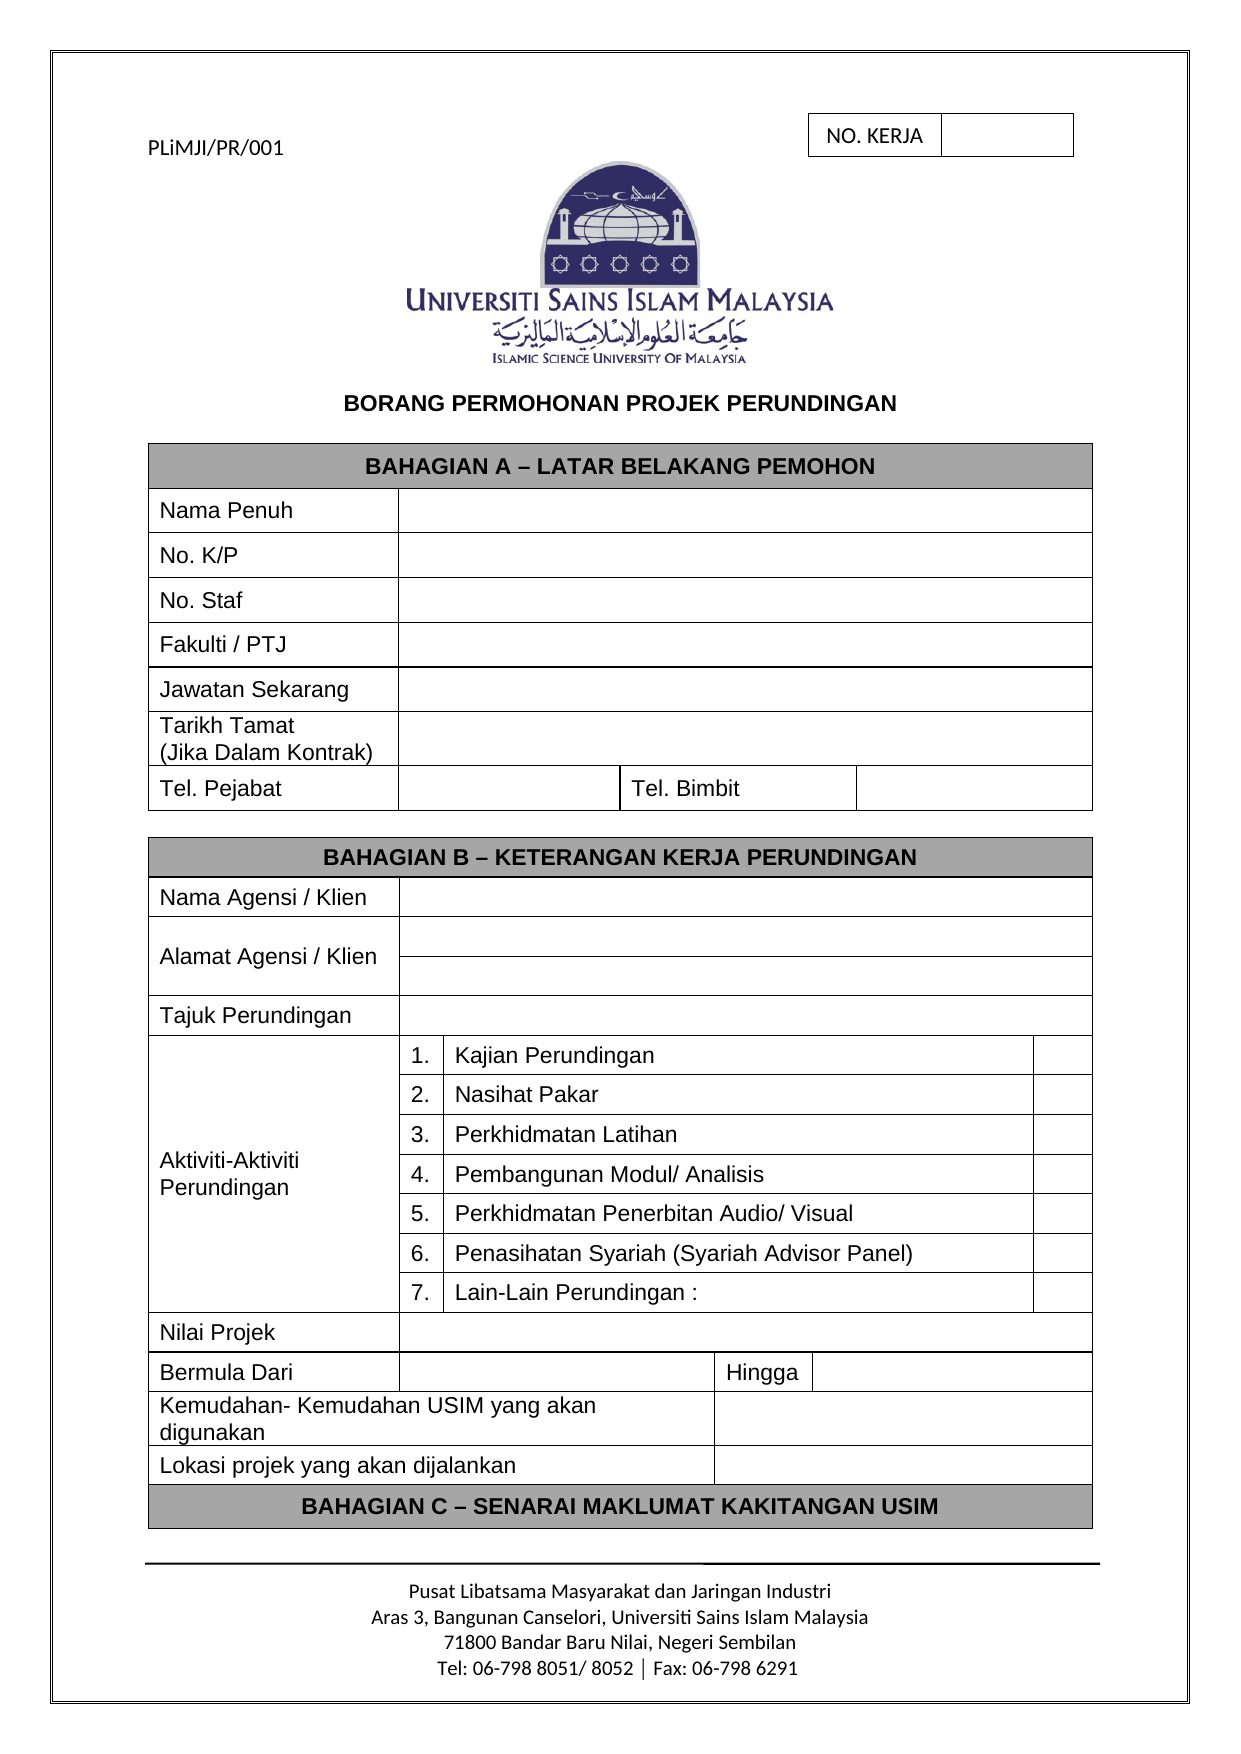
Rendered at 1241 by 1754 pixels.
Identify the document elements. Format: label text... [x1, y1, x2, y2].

table_cell [1034, 1273, 1092, 1312]
table_cell [399, 712, 1092, 765]
table_cell [400, 996, 1092, 1035]
table_cell Penasihatan Syariah (Syariah Advisor Panel) [444, 1234, 1033, 1272]
text PLiMJI/PR/001 [148, 133, 1093, 161]
table_cell Nama Penuh [149, 489, 398, 532]
table_cell [400, 957, 1092, 995]
table_cell [1034, 1234, 1092, 1272]
table_cell [399, 668, 1092, 711]
table_cell [1034, 1115, 1092, 1153]
table_cell Pembangunan Modul/ Analisis [444, 1155, 1033, 1193]
table_cell No. Staf [149, 578, 398, 622]
table_cell Fakulti / PTJ [149, 623, 398, 666]
table_cell Kajian Perundingan [444, 1036, 1033, 1074]
table_cell BAHAGIAN C – SENARAI MAKLUMAT KAKITANGAN USIM [149, 1485, 1092, 1528]
table_cell Lain-Lain Perundingan : [444, 1273, 1033, 1312]
table_cell Tel. Bimbit [621, 766, 856, 809]
table_cell Tarikh Tamat (Jika Dalam Kontrak) [149, 712, 398, 765]
table_cell 5. [400, 1194, 443, 1233]
table_cell 6. [400, 1234, 443, 1272]
table_cell Nama Agensi / Klien [149, 878, 399, 916]
table_cell 7. [400, 1273, 443, 1312]
table_cell Lokasi projek yang akan dijalankan [149, 1446, 714, 1484]
table_cell [400, 1353, 714, 1391]
table_cell [857, 766, 1092, 809]
table_cell [1034, 1036, 1092, 1074]
table_cell Nasihat Pakar [444, 1075, 1033, 1114]
table_cell No. K/P [149, 533, 398, 577]
table_header [942, 114, 1073, 156]
table_cell [1034, 1155, 1092, 1193]
table_cell Aktiviti-Aktiviti Perundingan [149, 1036, 399, 1312]
table_cell [399, 578, 1092, 622]
table_cell 2. [400, 1075, 443, 1114]
table_cell [399, 533, 1092, 577]
table_cell Kemudahan- Kemudahan USIM yang akan digunakan [149, 1392, 714, 1445]
table_header BAHAGIAN B – KETERANGAN KERJA PERUNDINGAN [149, 838, 1092, 876]
table_header BAHAGIAN A – LATAR BELAKANG PEMOHON [149, 444, 1092, 488]
table_cell Alamat Agensi / Klien [149, 917, 399, 995]
table_cell [715, 1392, 1092, 1445]
table_cell Hingga [715, 1353, 812, 1391]
table_cell [715, 1446, 1092, 1484]
table_cell 4. [400, 1155, 443, 1193]
table_cell [1034, 1194, 1092, 1233]
table_cell [399, 766, 619, 809]
table_cell [399, 623, 1092, 666]
table_cell [400, 917, 1092, 956]
table_cell Tajuk Perundingan [149, 996, 399, 1035]
table_cell 1. [400, 1036, 443, 1074]
table_cell 3. [400, 1115, 443, 1153]
table_cell [813, 1353, 1092, 1391]
table_cell [400, 878, 1092, 916]
picture [407, 161, 834, 363]
table_cell [1034, 1075, 1092, 1114]
table_cell Perkhidmatan Latihan [444, 1115, 1033, 1153]
table_header NO. KERJA [809, 114, 941, 156]
table_cell Jawatan Sekarang [149, 668, 398, 711]
table_cell Tel. Pejabat [149, 766, 398, 809]
table_cell Nilai Projek [149, 1313, 399, 1351]
table_cell [399, 489, 1092, 532]
table_cell Perkhidmatan Penerbitan Audio/ Visual [444, 1194, 1033, 1233]
table_cell [400, 1313, 1092, 1351]
text BORANG PERMOHONAN PROJEK PERUNDINGAN [148, 390, 1093, 417]
table_cell Bermula Dari [149, 1353, 399, 1391]
